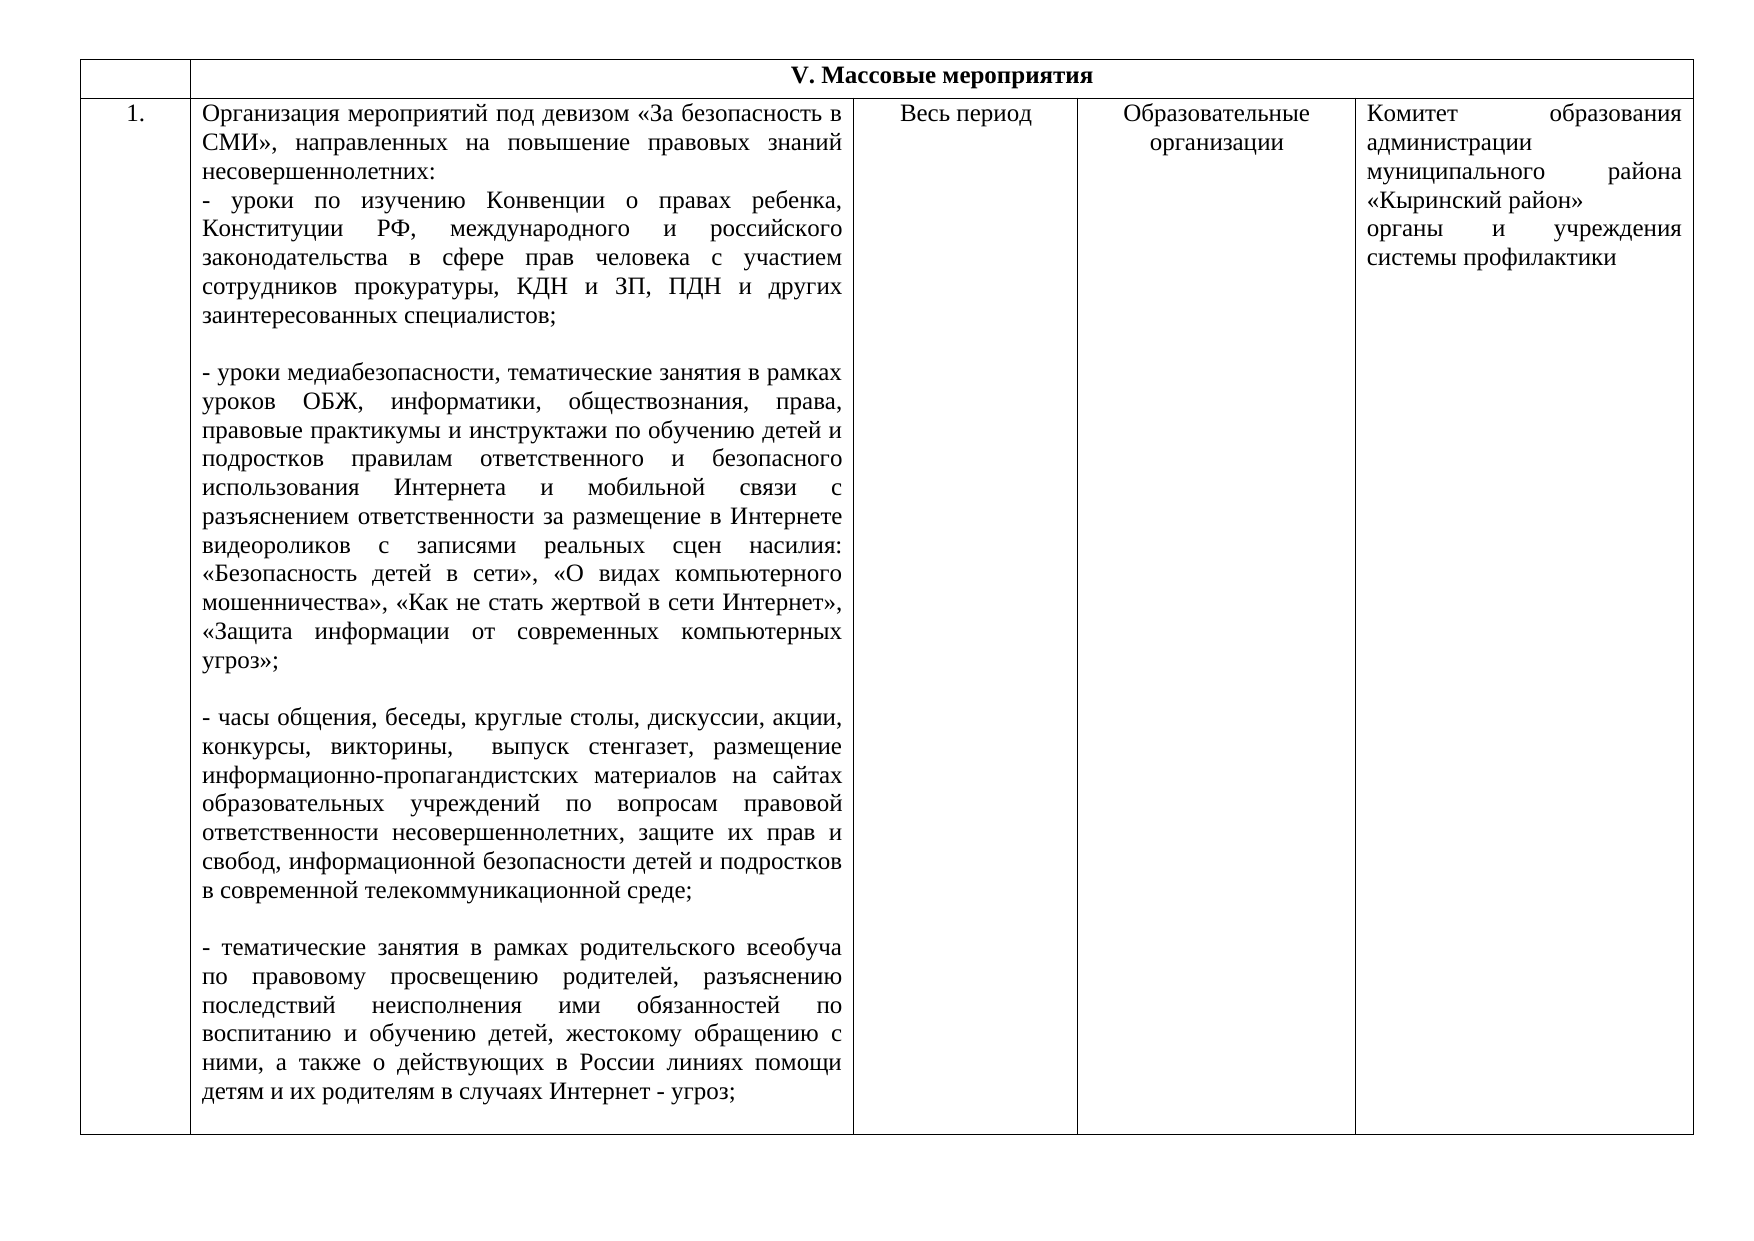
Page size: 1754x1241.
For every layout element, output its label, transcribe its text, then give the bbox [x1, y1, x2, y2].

table_cell 1. [81, 99, 190, 1133]
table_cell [1356, 99, 1693, 1133]
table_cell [1078, 99, 1355, 1133]
table_cell Весь период [854, 99, 1077, 1133]
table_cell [191, 99, 853, 1133]
table_cell [81, 60, 190, 97]
table_cell V. Массовые мероприятия [191, 60, 1693, 97]
